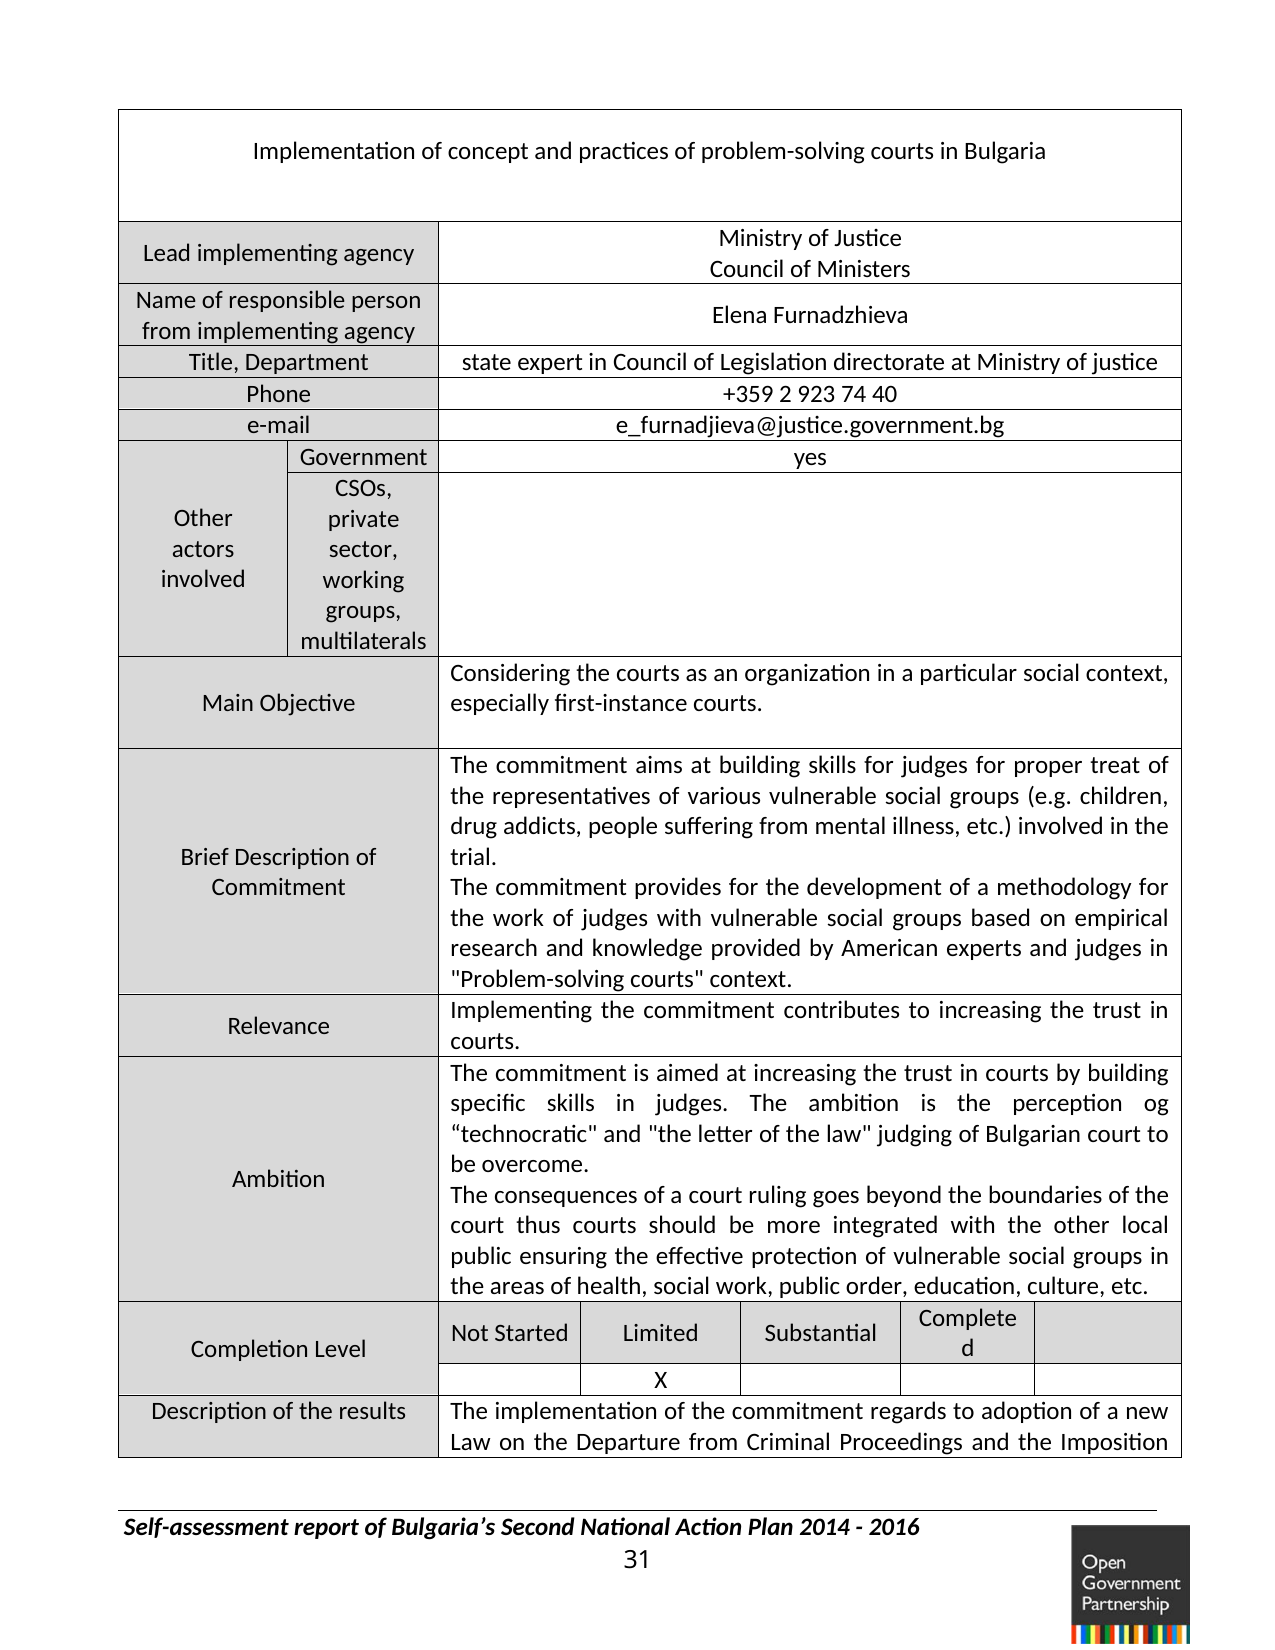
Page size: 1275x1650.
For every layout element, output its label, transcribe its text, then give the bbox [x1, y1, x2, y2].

table_cell Elena Furnadzhieva [439, 284, 1181, 345]
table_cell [439, 1396, 1181, 1457]
table_cell Substantial [741, 1302, 900, 1363]
table_cell Not Started [439, 1302, 580, 1363]
table_cell Name of responsible person from implementing agency [119, 284, 438, 345]
table_cell Limited [581, 1302, 740, 1363]
table_cell Implementation of concept and practices of problem-solving courts in Bulgaria [119, 110, 1181, 221]
picture [1071, 1525, 1190, 1644]
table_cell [119, 1396, 438, 1457]
table_cell [1035, 1364, 1181, 1394]
table_cell Lead implementing agency [119, 222, 438, 283]
table_cell [1035, 1302, 1181, 1363]
table_cell state expert in Council of Legislation directorate at Ministry of justice [439, 346, 1181, 377]
table_cell Completed [901, 1302, 1034, 1363]
table_cell yes [439, 441, 1181, 472]
table_cell Relevance [119, 995, 438, 1056]
table_cell The commitment aims at building skills for judges for proper treat of the representatives of various vulnerable social groups (e.g. children, drug addicts, people suffering from mental illness, etc.) involved in the trial. The commitment provides for the development of a methodology for the work of judges with vulnerable social groups based on empirical research and knowledge provided by American experts and judges in "Problem-solving courts" context. [439, 749, 1181, 993]
table_cell Completion Level [119, 1302, 438, 1394]
table_cell Considering the courts as an organization in a particular social context, especially first-instance courts. [439, 657, 1181, 748]
table_cell [741, 1364, 900, 1394]
table_cell [439, 1364, 580, 1394]
table_cell Government [288, 441, 438, 472]
table_cell Х [581, 1364, 740, 1394]
table_cell Other actors involved [119, 441, 287, 656]
table_cell [901, 1364, 1034, 1394]
table_cell [439, 473, 1181, 656]
table_cell e_furnadjieva@justice.government.bg [439, 410, 1181, 440]
table_cell e-mail [119, 410, 438, 440]
table_cell Ministry of Justice Council of Ministers [439, 222, 1181, 283]
table_cell Implementing the commitment contributes to increasing the trust in courts. [439, 995, 1181, 1056]
table_cell Title, Department [119, 346, 438, 377]
table_cell Brief Description of Commitment [119, 749, 438, 993]
table_cell Main Objective [119, 657, 438, 748]
table_cell The commitment is aimed at increasing the trust in courts by building specific skills in judges. The ambition is the perception og “technocratic" and "the letter of the law" judging of Bulgarian court to be overcome. The consequences of a court ruling goes beyond the boundaries of the court thus courts should be more integrated with the other local public ensuring the effective protection of vulnerable social groups in the areas of health, social work, public order, education, culture, etc. [439, 1057, 1181, 1301]
table_cell CSOs, private sector, working groups, multilaterals [288, 473, 438, 656]
table_cell +359 2 923 74 40 [439, 378, 1181, 408]
table_cell Ambition [119, 1057, 438, 1301]
table_cell Phone [119, 378, 438, 408]
